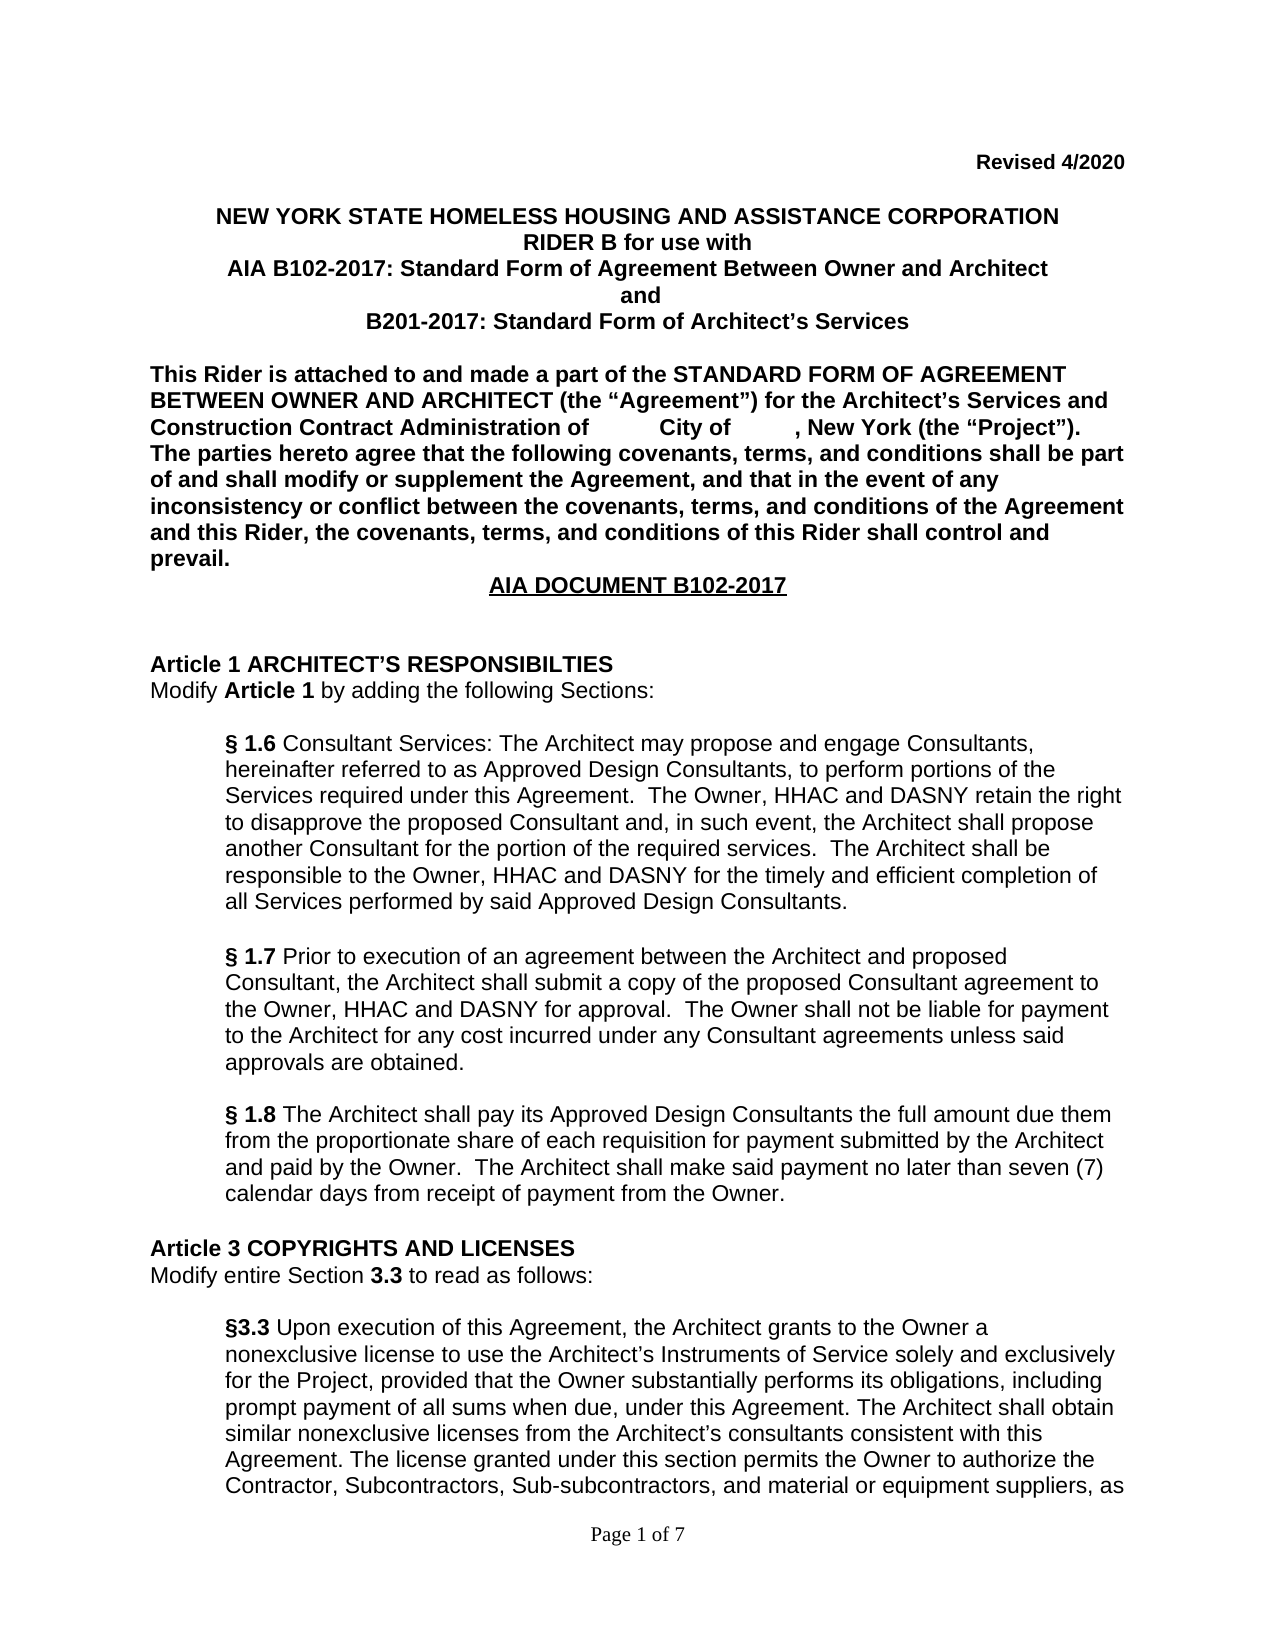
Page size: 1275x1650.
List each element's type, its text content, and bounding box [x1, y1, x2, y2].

text § 1.8 The Architect shall pay its Approved Design Consultants the full amount due them from the proportionate share of each requisition for payment submitted by the Architect and paid by the Owner. The Architect shall make said payment no later than seven (7) calendar days from receipt of payment from the Owner. [225, 1101, 1125, 1207]
text and [150, 282, 1125, 308]
text AIA DOCUMENT B102-2017 [150, 572, 1125, 598]
text Modify entire Section 3.3 to read as follows: [150, 1262, 1125, 1288]
text § 1.7 Prior to execution of an agreement between the Architect and proposed Consultant, the Architect shall submit a copy of the proposed Consultant agreement to the Owner, HHAC and DASNY for approval. The Owner shall not be liable for payment to the Architect for any cost incurred under any Consultant agreements unless said approvals are obtained. [225, 943, 1125, 1075]
text AIA B102-2017: Standard Form of Agreement Between Owner and Architect [150, 255, 1125, 282]
text NEW YORK STATE HOMELESS HOUSING AND ASSISTANCE CORPORATION [150, 203, 1125, 229]
text § 1.6 Consultant Services: The Architect may propose and engage Consultants, hereinafter referred to as Approved Design Consultants, to perform portions of the Services required under this Agreement. The Owner, HHAC and DASNY retain the right to disapprove the proposed Consultant and, in such event, the Architect shall propose another Consultant for the portion of the required services. The Architect shall be responsible to the Owner, HHAC and DASNY for the timely and efficient completion of all Services performed by said Approved Design Consultants. [225, 730, 1125, 914]
text Article 3 COPYRIGHTS AND LICENSES [150, 1235, 1125, 1262]
text Article 1 ARCHITECT’S RESPONSIBILTIES [150, 651, 1125, 677]
text RIDER B for use with [150, 229, 1125, 255]
text This Rider is attached to and made a part of the STANDARD FORM OF AGREEMENT BETWEEN OWNER AND ARCHITECT (the “Agreement”) for the Architect’s Services and Construction Contract Administration of City of , New York (the “Project”). The parties hereto agree that the following covenants, terms, and conditions shall be part of and shall modify or supplement the Agreement, and that in the event of any inconsistency or conflict between the covenants, terms, and conditions of the Agreement and this Rider, the covenants, terms, and conditions of this Rider shall control and prevail. [150, 361, 1125, 572]
text B201-2017: Standard Form of Architect’s Services [150, 308, 1125, 334]
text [225, 1314, 1125, 1499]
text Revised 4/2020 [150, 150, 1125, 174]
text Modify Article 1 by adding the following Sections: [150, 677, 1125, 703]
